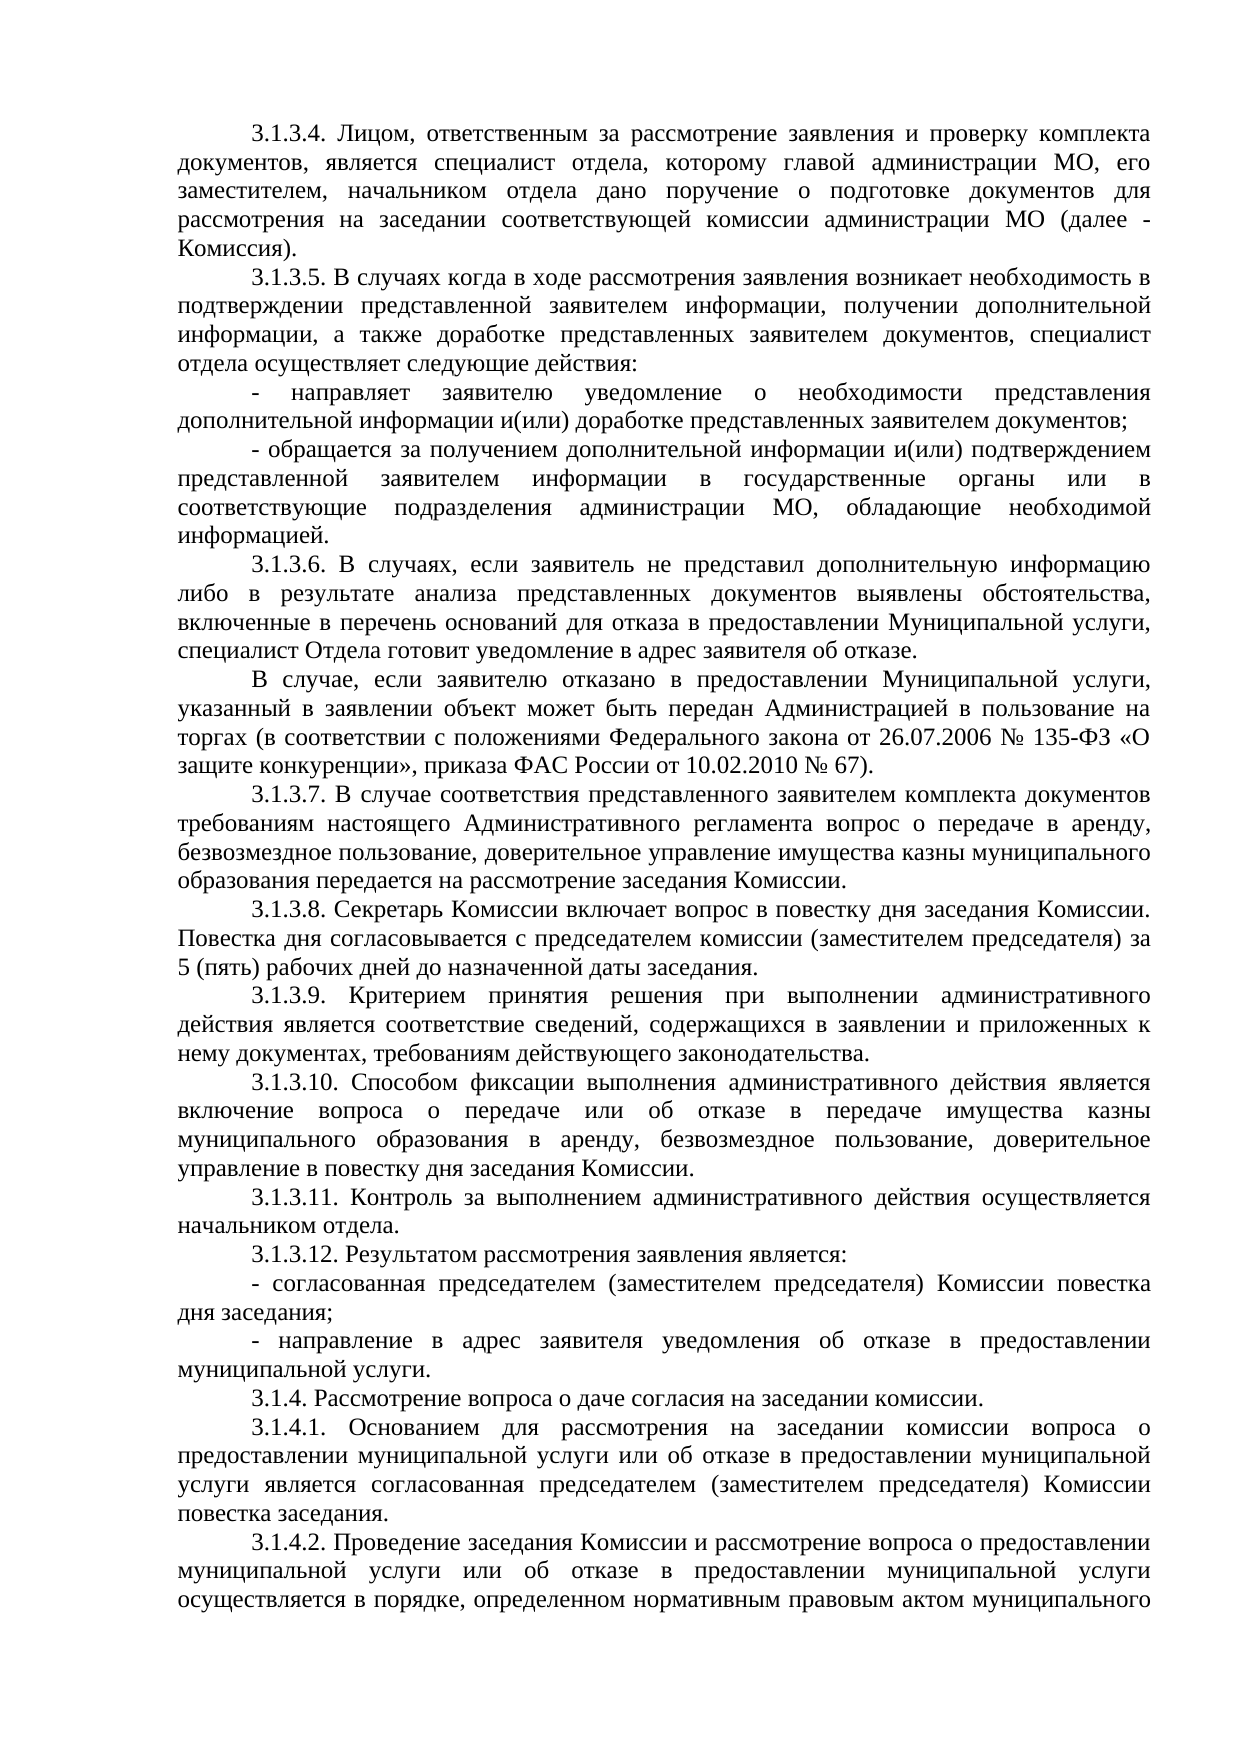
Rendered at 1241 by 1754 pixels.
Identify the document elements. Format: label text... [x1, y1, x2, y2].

text - согласованная председателем (заместителем председателя) Комиссии повестка дня заседания; [177, 1268, 1152, 1326]
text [177, 1527, 1152, 1613]
text 3.1.3.8. Секретарь Комиссии включает вопрос в повестку дня заседания Комиссии. Повестка дня согласовывается с председателем комиссии (заместителем председателя) за 5 (пять) рабочих дней до назначенной даты заседания. [177, 894, 1152, 981]
text В случае, если заявителю отказано в предоставлении Муниципальной услуги, указанный в заявлении объект может быть передан Администрацией в пользование на торгах (в соответствии с положениями Федерального закона от 26.07.2006 № 135-ФЗ «О защите конкуренции», приказа ФАС России от 10.02.2010 № 67). [177, 664, 1152, 779]
text 3.1.4. Рассмотрение вопроса о даче согласия на заседании комиссии. [177, 1383, 1152, 1412]
text 3.1.3.6. В случаях, если заявитель не представил дополнительную информацию либо в результате анализа представленных документов выявлены обстоятельства, включенные в перечень оснований для отказа в предоставлении Муниципальной услуги, специалист Отдела готовит уведомление в адрес заявителя об отказе. [177, 549, 1152, 664]
text 3.1.3.7. В случае соответствия представленного заявителем комплекта документов требованиям настоящего Административного регламента вопрос о передаче в аренду, безвозмездное пользование, доверительное управление имущества казны муниципального образования передается на рассмотрение заседания Комиссии. [177, 779, 1152, 894]
text 3.1.3.12. Результатом рассмотрения заявления является: [177, 1239, 1152, 1268]
text - обращается за получением дополнительной информации и(или) подтверждением представленной заявителем информации в государственные органы или в соответствующие подразделения администрации МО, обладающие необходимой информацией. [177, 434, 1152, 549]
text 3.1.3.9. Критерием принятия решения при выполнении административного действия является соответствие сведений, содержащихся в заявлении и приложенных к нему документах, требованиям действующего законодательства. [177, 981, 1152, 1067]
text - направляет заявителю уведомление о необходимости представления дополнительной информации и(или) доработке представленных заявителем документов; [177, 377, 1152, 434]
text 3.1.4.1. Основанием для рассмотрения на заседании комиссии вопроса о предоставлении муниципальной услуги или об отказе в предоставлении муниципальной услуги является согласованная председателем (заместителем председателя) Комиссии повестка заседания. [177, 1412, 1152, 1527]
text 3.1.3.5. В случаях когда в ходе рассмотрения заявления возникает необходимость в подтверждении представленной заявителем информации, получении дополнительной информации, а также доработке представленных заявителем документов, специалист отдела осуществляет следующие действия: [177, 262, 1152, 377]
text 3.1.3.4. Лицом, ответственным за рассмотрение заявления и проверку комплекта документов, является специалист отдела, которому главой администрации МО, его заместителем, начальником отдела дано поручение о подготовке документов для рассмотрения на заседании соответствующей комиссии администрации МО (далее - Комиссия). [177, 118, 1152, 262]
text 3.1.3.11. Контроль за выполнением административного действия осуществляется начальником отдела. [177, 1182, 1152, 1239]
text 3.1.3.10. Способом фиксации выполнения административного действия является включение вопроса о передаче или об отказе в передаче имущества казны муниципального образования в аренду, безвозмездное пользование, доверительное управление в повестку дня заседания Комиссии. [177, 1067, 1152, 1182]
text - направление в адрес заявителя уведомления об отказе в предоставлении муниципальной услуги. [177, 1326, 1152, 1383]
